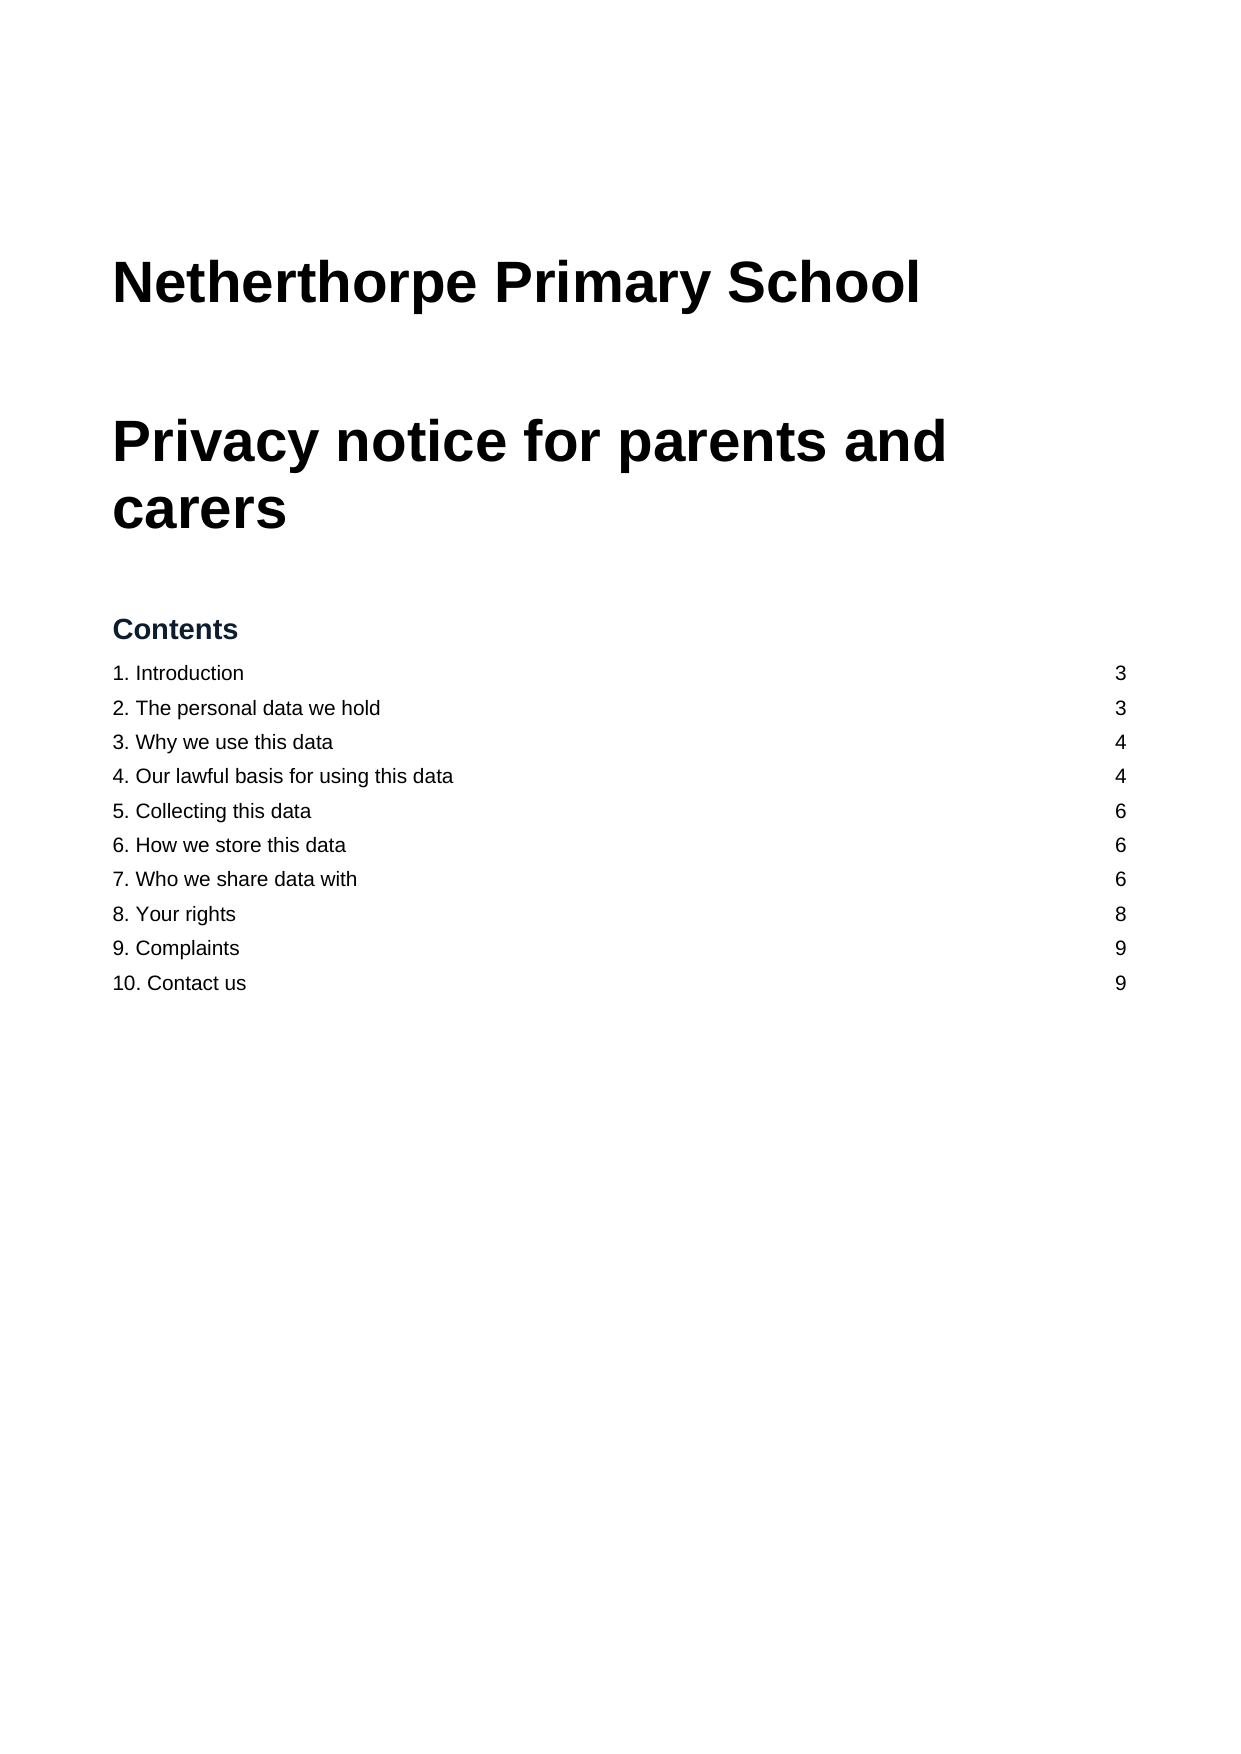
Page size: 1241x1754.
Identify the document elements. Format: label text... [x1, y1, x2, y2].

text Contents [112, 612, 1128, 646]
text Privacy notice for parents and carers [112, 407, 1128, 541]
text Netherthorpe Primary School [112, 248, 1128, 315]
